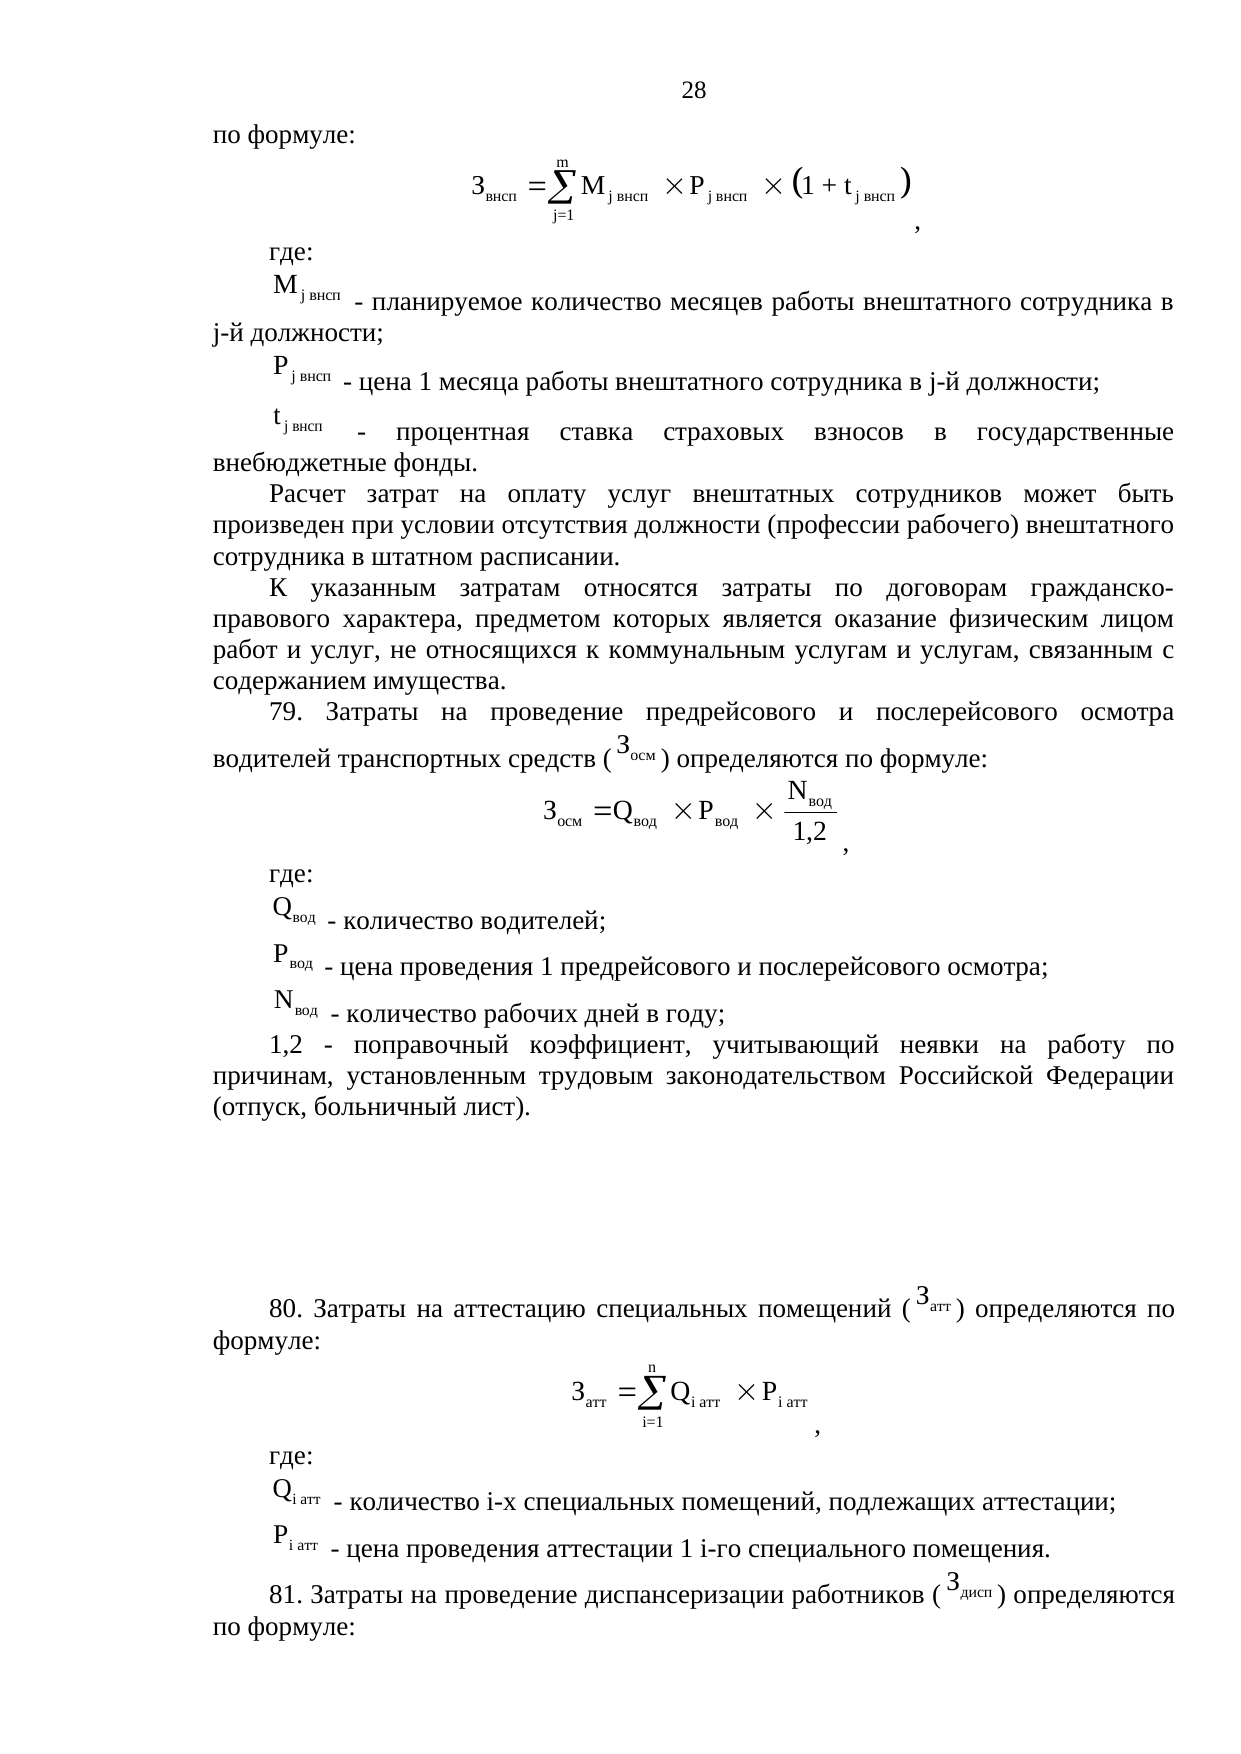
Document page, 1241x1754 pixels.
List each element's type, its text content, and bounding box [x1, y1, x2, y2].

text - количество i-х специальных помещений, подлежащих аттестации; [213, 1470, 1175, 1517]
text где: [213, 1439, 1175, 1470]
text 80. Затраты на аттестацию специальных помещений () определяются по формуле: [213, 1277, 1175, 1355]
text К указанным затратам относятся затраты по договорам гражданско-правового характера, предметом которых является оказание физическим лицом работ и услуг, не относящихся к коммунальным услугам и услугам, связанным с содержанием имущества. [213, 571, 1175, 695]
text - количество водителей; [213, 888, 1175, 935]
text где: [213, 235, 1175, 266]
text , [213, 149, 1175, 235]
text 1,2 - поправочный коэффициент, учитывающий неявки на работу по причинам, установленным трудовым законодательством Российской Федерации (отпуск, больничный лист). [213, 1028, 1175, 1121]
text - цена проведения 1 предрейсового и послерейсового осмотра; [213, 935, 1175, 981]
text 79. Затраты на проведение предрейсового и послерейсового осмотра водителей транспортных средств () определяются по формуле: [213, 695, 1175, 773]
text , [213, 1355, 1175, 1439]
text , [213, 773, 1175, 857]
text Расчет затрат на оплату услуг внештатных сотрудников может быть произведен при условии отсутствия должности (профессии рабочего) внештатного сотрудника в штатном расписании. [213, 477, 1175, 571]
text где: [213, 857, 1175, 888]
text - планируемое количество месяцев работы внештатного сотрудника в j-й должности; [213, 266, 1175, 347]
text - цена 1 месяца работы внештатного сотрудника в j-й должности; [213, 347, 1175, 397]
text - процентная ставка страховых взносов в государственные внебюджетные фонды. [213, 397, 1175, 477]
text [213, 118, 1175, 149]
text 81. Затраты на проведение диспансеризации работников () определяются по формуле: [213, 1563, 1175, 1641]
text - количество рабочих дней в году; [213, 981, 1175, 1028]
text - цена проведения аттестации 1 i-го специального помещения. [213, 1517, 1175, 1563]
